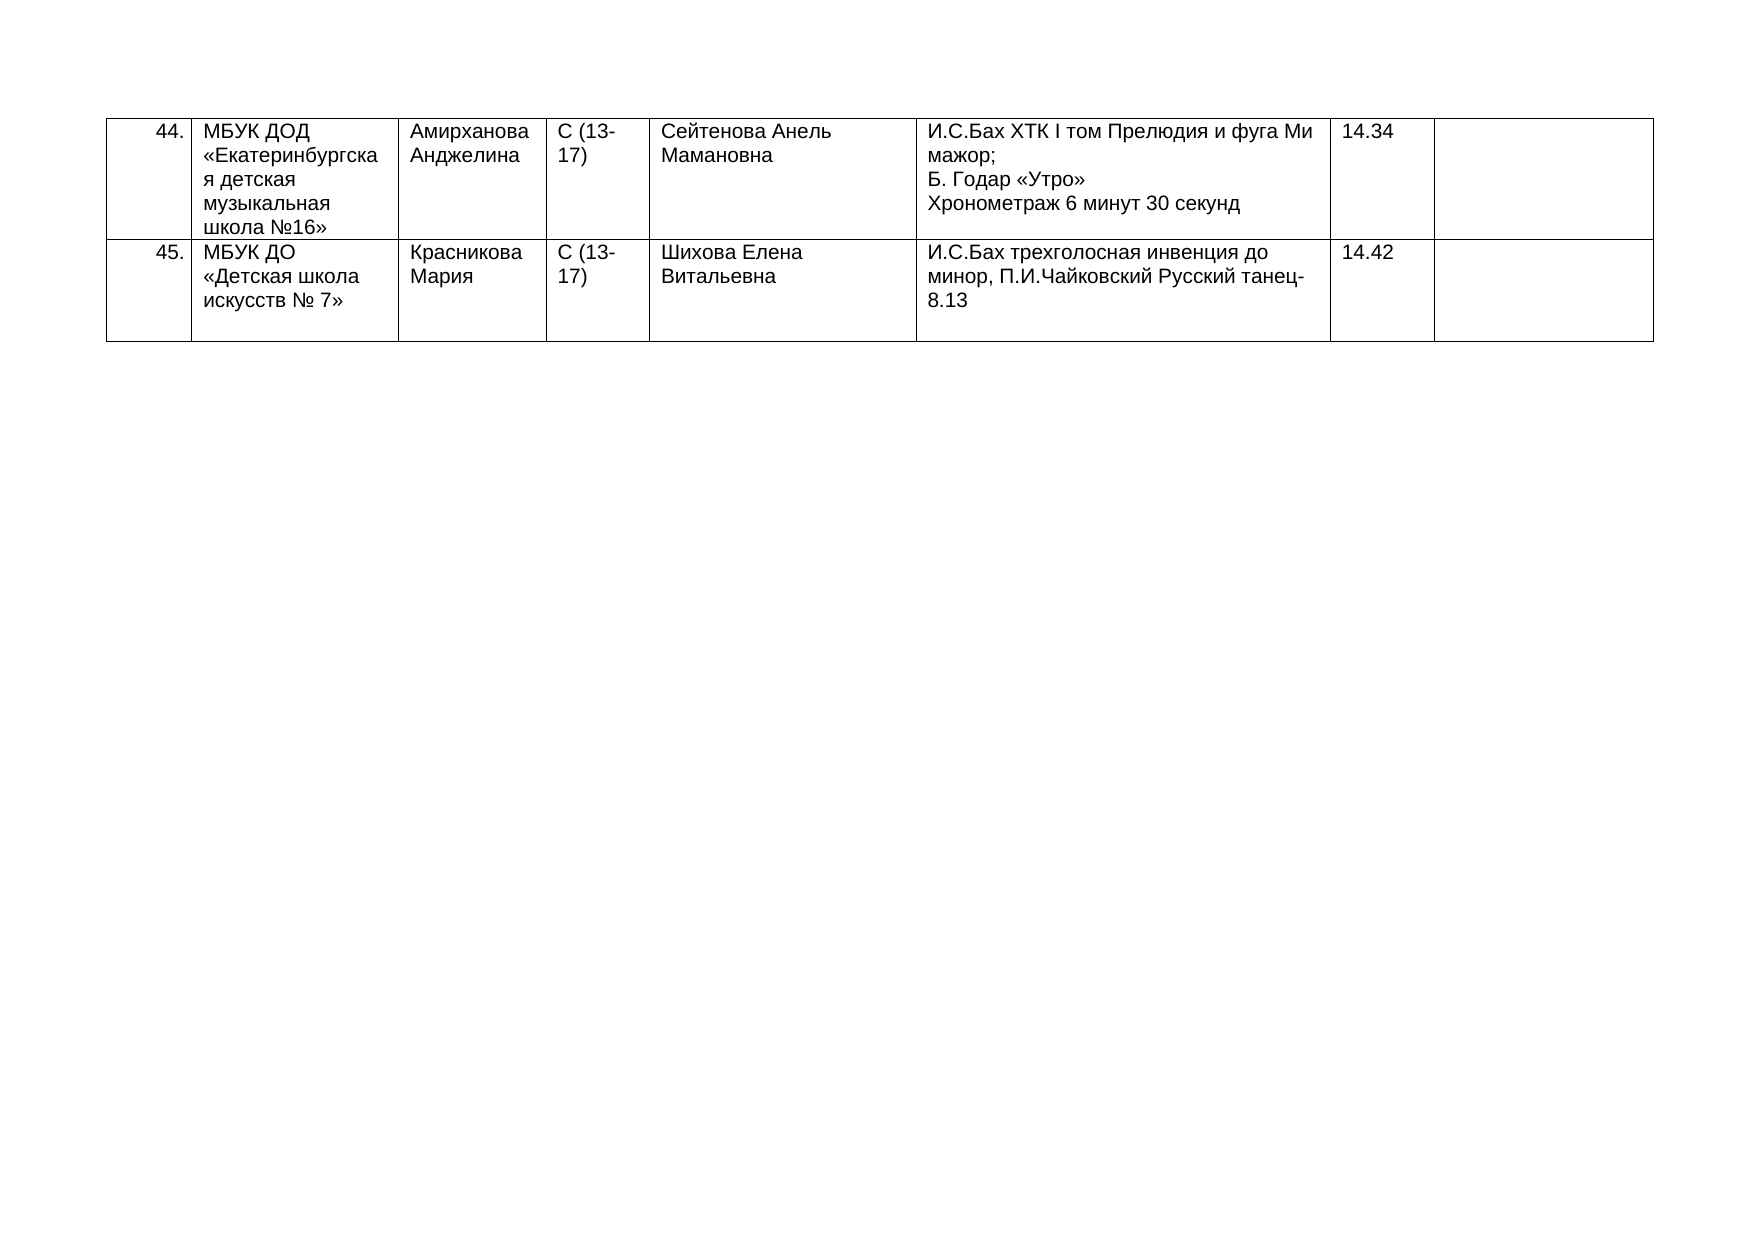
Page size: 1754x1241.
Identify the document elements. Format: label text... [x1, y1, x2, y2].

table_cell [107, 240, 191, 341]
table_cell [1435, 119, 1653, 239]
table_cell МБУК ДО «Детская школа искусств № 7» [192, 240, 398, 341]
table_cell И.С.Бах ХТК I том Прелюдия и фуга Ми мажор; Б. Годар «Утро» Хронометраж 6 минут 30 секунд [917, 119, 1330, 239]
table_cell [1435, 240, 1653, 341]
table_cell МБУК ДОД «Екатеринбургская детская музыкальная школа №16» [192, 119, 398, 239]
table_cell 14.34 [1331, 119, 1434, 239]
table_cell С (13-17) [547, 119, 649, 239]
table_cell Шихова Елена Витальевна [650, 240, 916, 341]
table_cell Амирханова Анджелина [399, 119, 546, 239]
table_cell 14.42 [1331, 240, 1434, 341]
table_cell Красникова Мария [399, 240, 546, 341]
table_cell И.С.Бах трехголосная инвенция до минор, П.И.Чайковский Русский танец-8.13 [917, 240, 1330, 341]
table_cell Сейтенова Анель Мамановна [650, 119, 916, 239]
table_cell С (13-17) [547, 240, 649, 341]
table_cell [107, 119, 191, 239]
